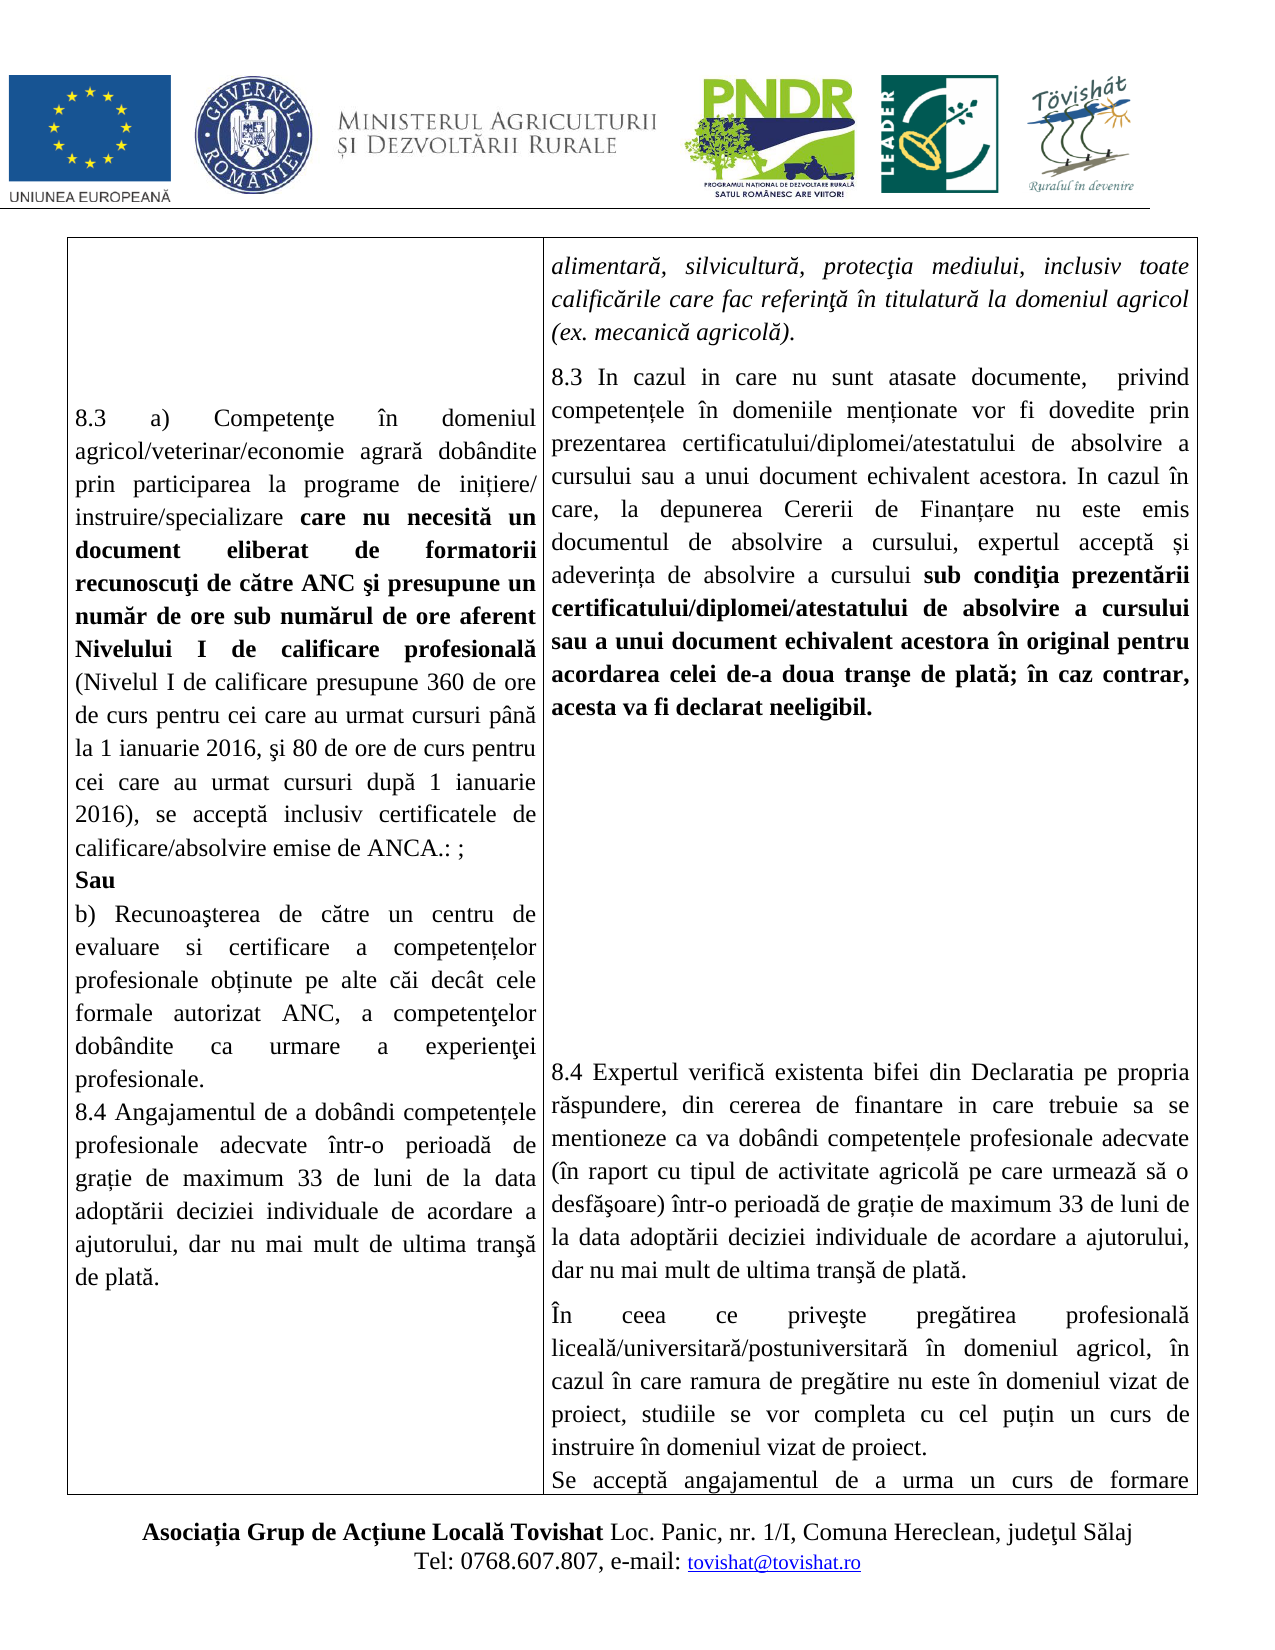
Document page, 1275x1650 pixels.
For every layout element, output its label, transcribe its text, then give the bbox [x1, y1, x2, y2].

picture [8, 75, 171, 202]
picture [881, 75, 999, 193]
picture [1021, 75, 1139, 193]
